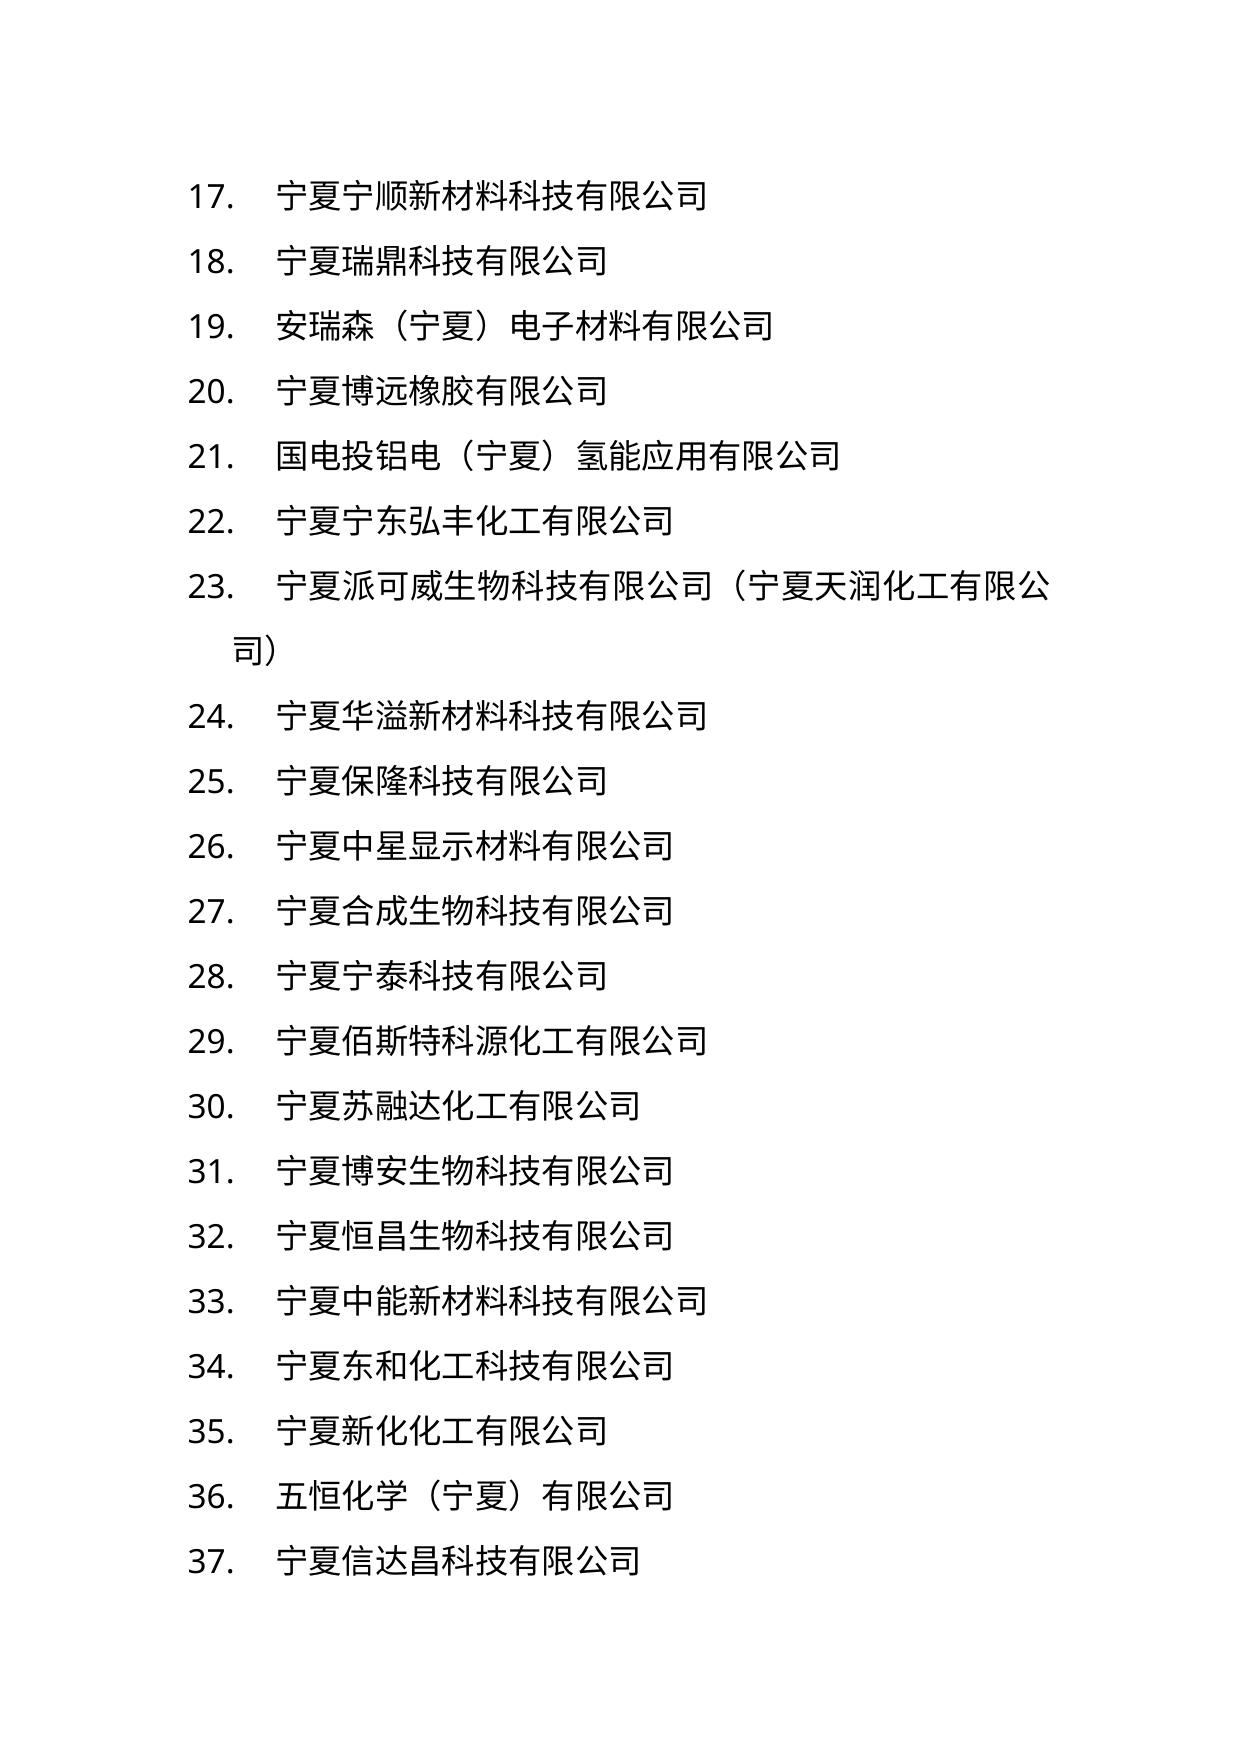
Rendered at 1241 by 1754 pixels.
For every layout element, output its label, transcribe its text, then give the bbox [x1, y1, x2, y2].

list 宁夏宁东弘丰化工有限公司 [187, 487, 1053, 552]
list 宁夏佰斯特科源化工有限公司 [187, 1007, 1053, 1072]
list 宁夏宁顺新材料科技有限公司 [187, 162, 1053, 227]
list 宁夏东和化工科技有限公司 [187, 1332, 1053, 1397]
list 宁夏苏融达化工有限公司 [187, 1072, 1053, 1137]
list 宁夏博安生物科技有限公司 [187, 1137, 1053, 1202]
list 宁夏保隆科技有限公司 [187, 747, 1053, 812]
list 宁夏华溢新材料科技有限公司 [187, 682, 1053, 747]
list 宁夏合成生物科技有限公司 [187, 877, 1053, 942]
list 五恒化学（宁夏）有限公司 [187, 1462, 1053, 1527]
list 国电投铝电（宁夏）氢能应用有限公司 [187, 422, 1053, 487]
list 宁夏瑞鼎科技有限公司 [187, 227, 1053, 292]
list 宁夏新化化工有限公司 [187, 1397, 1053, 1462]
list 宁夏信达昌科技有限公司 [187, 1527, 1053, 1592]
list 宁夏恒昌生物科技有限公司 [187, 1202, 1053, 1267]
list 宁夏宁泰科技有限公司 [187, 942, 1053, 1007]
list 安瑞森（宁夏）电子材料有限公司 [187, 292, 1053, 357]
list 宁夏中能新材料科技有限公司 [187, 1267, 1053, 1332]
list 宁夏中星显示材料有限公司 [187, 812, 1053, 877]
list 宁夏博远橡胶有限公司 [187, 357, 1053, 422]
list 宁夏派可威生物科技有限公司（宁夏天润化工有限公司） [187, 552, 1053, 682]
